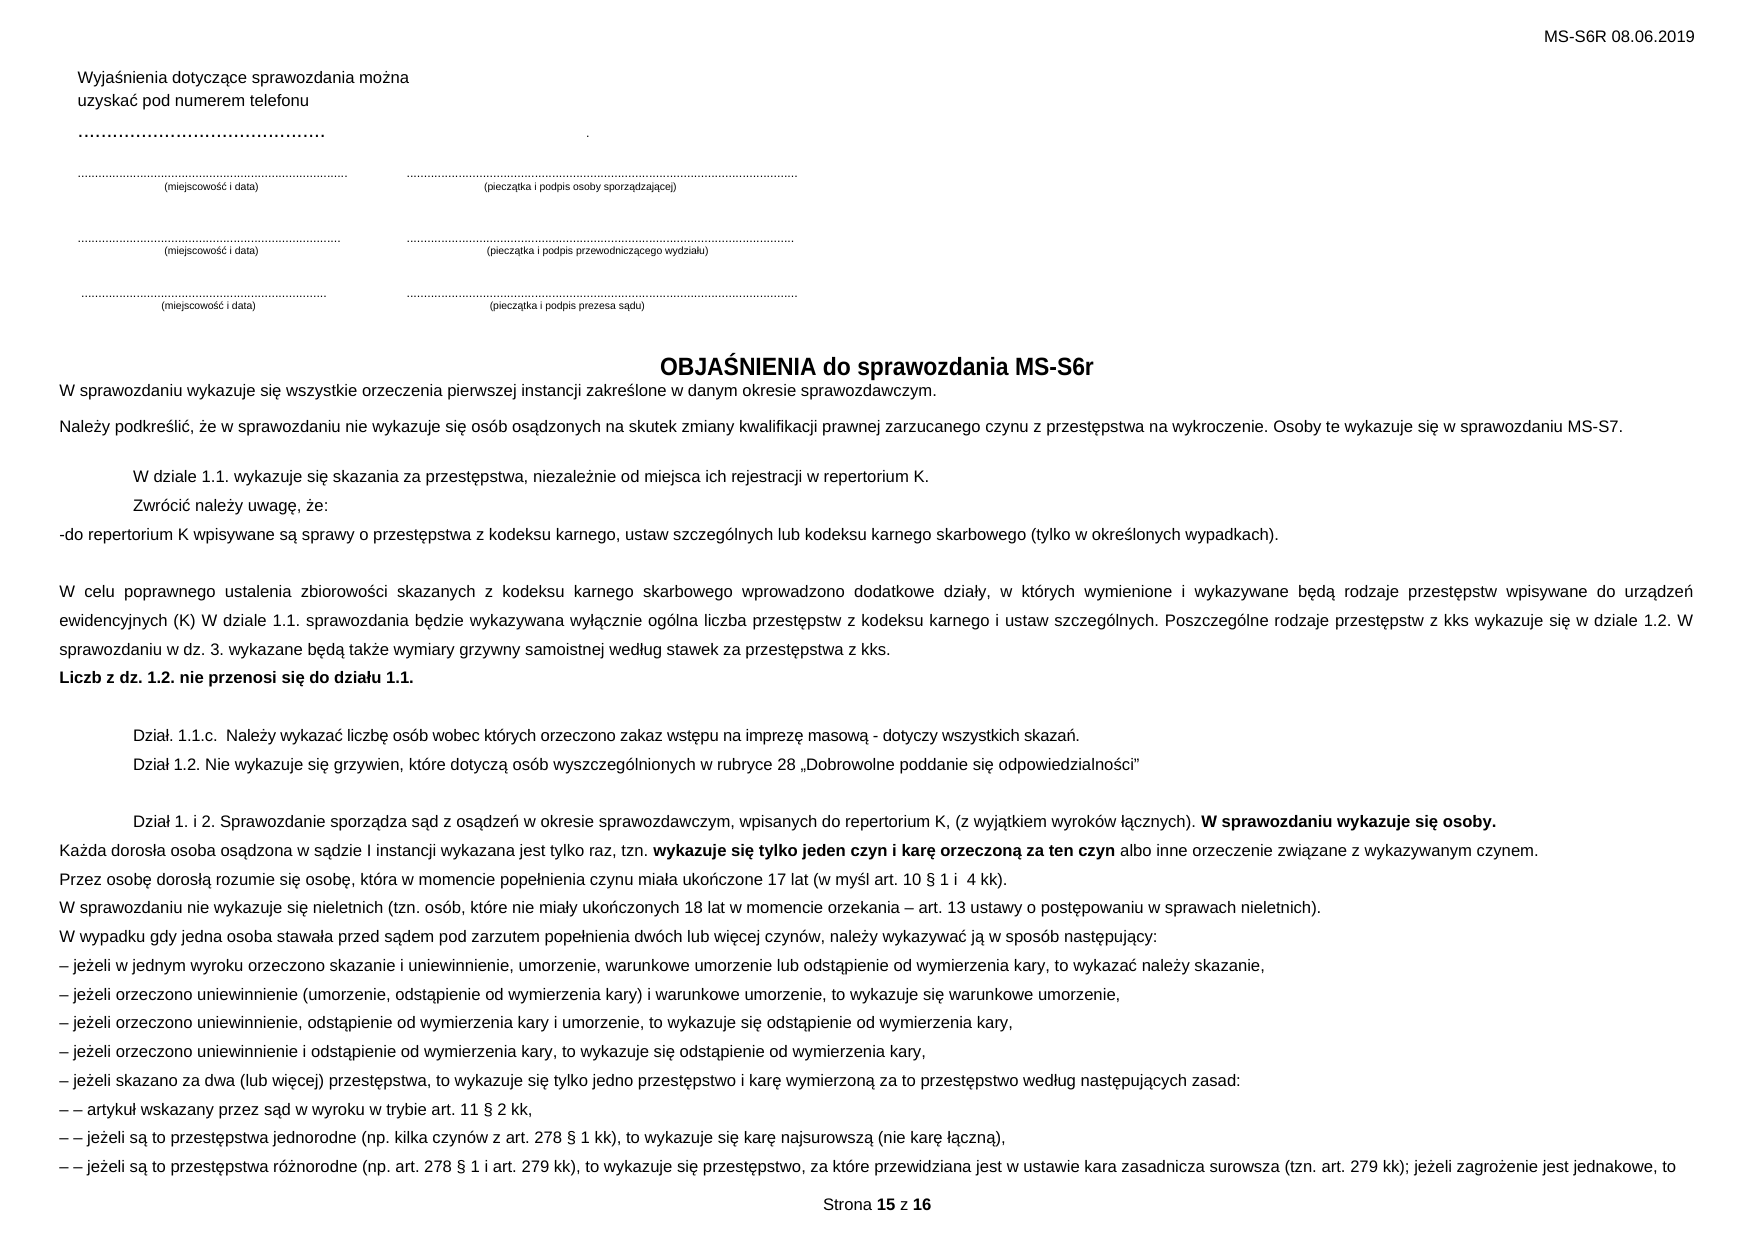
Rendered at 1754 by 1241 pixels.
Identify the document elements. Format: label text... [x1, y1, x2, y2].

text Zwrócić należy uwagę, że: [59, 496, 1695, 515]
text – – artykuł wskazany przez sąd w wyroku w trybie art. 11 § 2 kk, [59, 1099, 1695, 1118]
text – jeżeli orzeczono uniewinnienie (umorzenie, odstąpienie od wymierzenia kary) i warunkowe umorzenie, to wykazuje się warunkowe umorzenie, [59, 984, 1695, 1003]
text Należy podkreślić, że w sprawozdaniu nie wykazuje się osób osądzonych na skutek zmiany kwalifikacji prawnej zarzucanego czynu z przestępstwa na wykroczenie. Osoby te wykazuje się w sprawozdaniu MS-S7. [59, 409, 1695, 438]
text W celu poprawnego ustalenia zbiorowości skazanych z kodeksu karnego skarbowego wprowadzono dodatkowe działy, w których wymienione i wykazywane będą rodzaje przestępstw wpisywane do urządzeń ewidencyjnych (K) W dziale 1.1. sprawozdania będzie wykazywana wyłącznie ogólna liczba przestępstw z kodeksu karnego i ustaw szczególnych. Poszczególne rodzaje przestępstw z kks wykazuje się w dziale 1.2. W sprawozdaniu w dz. 3. wykazane będą także wymiary grzywny samoistnej według stawek za przestępstwa z kks. [59, 582, 1695, 658]
text – jeżeli skazano za dwa (lub więcej) przestępstwa, to wykazuje się tylko jedno przestępstwo i karę wymierzoną za to przestępstwo według następujących zasad: [59, 1071, 1695, 1090]
text W wypadku gdy jedna osoba stawała przed sądem pod zarzutem popełnienia dwóch lub więcej czynów, należy wykazywać ją w sposób następujący: [59, 927, 1695, 946]
text W dziale 1.1. wykazuje się skazania za przestępstwa, niezależnie od miejsca ich rejestracji w repertorium K. [59, 467, 1695, 486]
text Liczb z dz. 1.2. nie przenosi się do działu 1.1. [59, 668, 1695, 687]
text – jeżeli orzeczono uniewinnienie i odstąpienie od wymierzenia kary, to wykazuje się odstąpienie od wymierzenia kary, [59, 1042, 1695, 1061]
subtitle OBJAŚNIENIA do sprawozdania MS-S6r [59, 352, 1695, 381]
text Przez osobę dorosłą rozumie się osobę, która w momencie popełnienia czynu miała ukończone 17 lat (w myśl art. 10 § 1 i 4 kk). [59, 869, 1695, 888]
text – – jeżeli są to przestępstwa jednorodne (np. kilka czynów z art. 278 § 1 kk), to wykazuje się karę najsurowszą (nie karę łączną), [59, 1128, 1695, 1147]
text W sprawozdaniu nie wykazuje się nieletnich (tzn. osób, które nie miały ukończonych 18 lat w momencie orzekania – art. 13 ustawy o postępowaniu w sprawach nieletnich). [59, 898, 1695, 917]
text Dział 1. i 2. Sprawozdanie sporządza sąd z osądzeń w okresie sprawozdawczym, wpisanych do repertorium K, (z wyjątkiem wyroków łącznych). W sprawozdaniu wykazuje się osoby. [59, 812, 1695, 831]
text -do repertorium K wpisywane są sprawy o przestępstwa z kodeksu karnego, ustaw szczególnych lub kodeksu karnego skarbowego (tylko w określonych wypadkach). [59, 524, 1695, 543]
text – jeżeli orzeczono uniewinnienie, odstąpienie od wymierzenia kary i umorzenie, to wykazuje się odstąpienie od wymierzenia kary, [59, 1013, 1695, 1032]
text W sprawozdaniu wykazuje się wszystkie orzeczenia pierwszej instancji zakreślone w danym okresie sprawozdawczym. [59, 381, 1695, 400]
text Dział. 1.1.c. Należy wykazać liczbę osób wobec których orzeczono zakaz wstępu na imprezę masową - dotyczy wszystkich skazań. [59, 726, 1695, 745]
text Każda dorosła osoba osądzona w sądzie I instancji wykazana jest tylko raz, tzn. wykazuje się tylko jeden czyn i karę orzeczoną za ten czyn albo inne orzeczenie związane z wykazywanym czynem. [59, 841, 1695, 860]
text – jeżeli w jednym wyroku orzeczono skazanie i uniewinnienie, umorzenie, warunkowe umorzenie lub odstąpienie od wymierzenia kary, to wykazać należy skazanie, [59, 956, 1695, 975]
text Dział 1.2. Nie wykazuje się grzywien, które dotyczą osób wyszczególnionych w rubryce 28 „Dobrowolne poddanie się odpowiedzialności” [59, 754, 1695, 773]
text – – jeżeli są to przestępstwa różnorodne (np. art. 278 § 1 i art. 279 kk), to wykazuje się przestępstwo, za które przewidziana jest w ustawie kara zasadnicza surowsza (tzn. art. 279 kk); jeżeli zagrożenie jest jednakowe, to [59, 1157, 1695, 1176]
